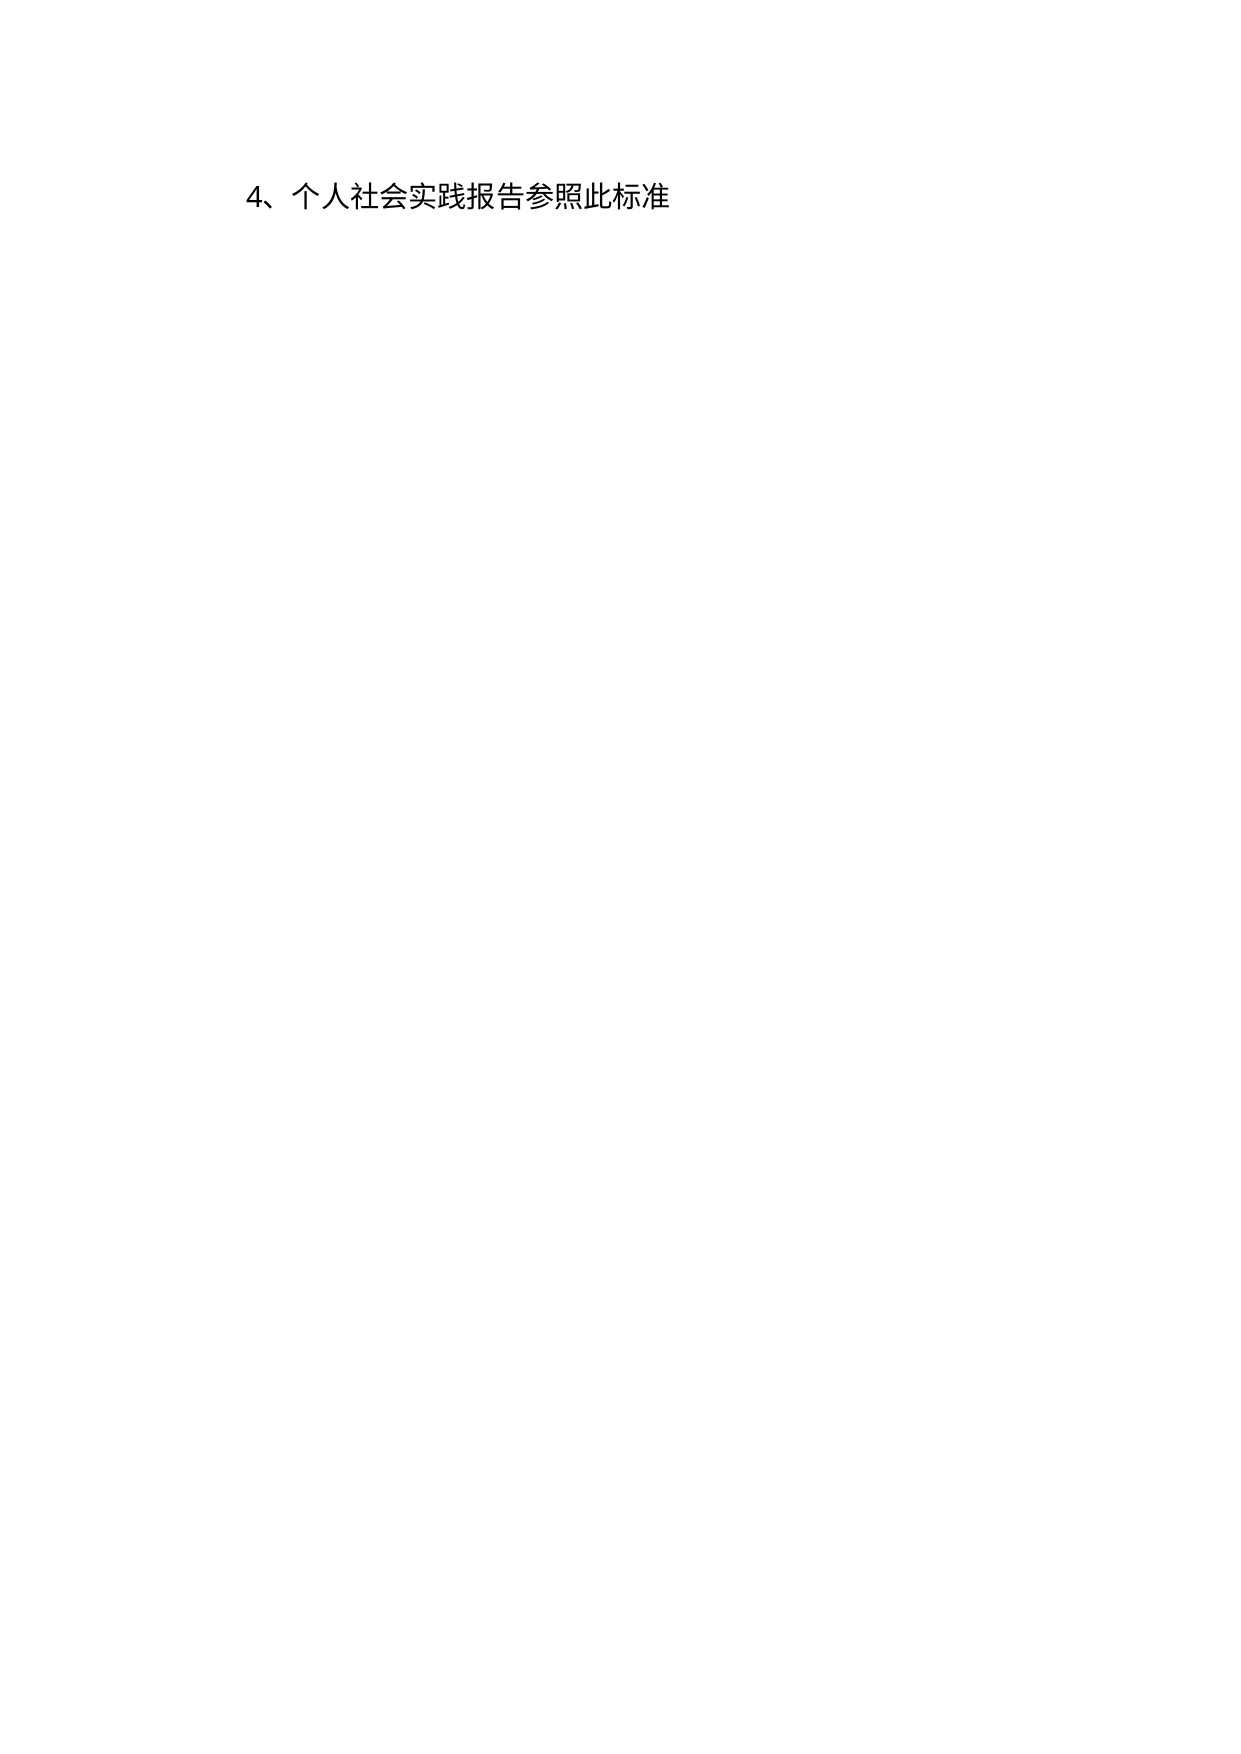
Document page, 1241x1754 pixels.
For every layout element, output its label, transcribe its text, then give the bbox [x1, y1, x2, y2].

text 4、个人社会实践报告参照此标准 [187, 162, 1053, 227]
